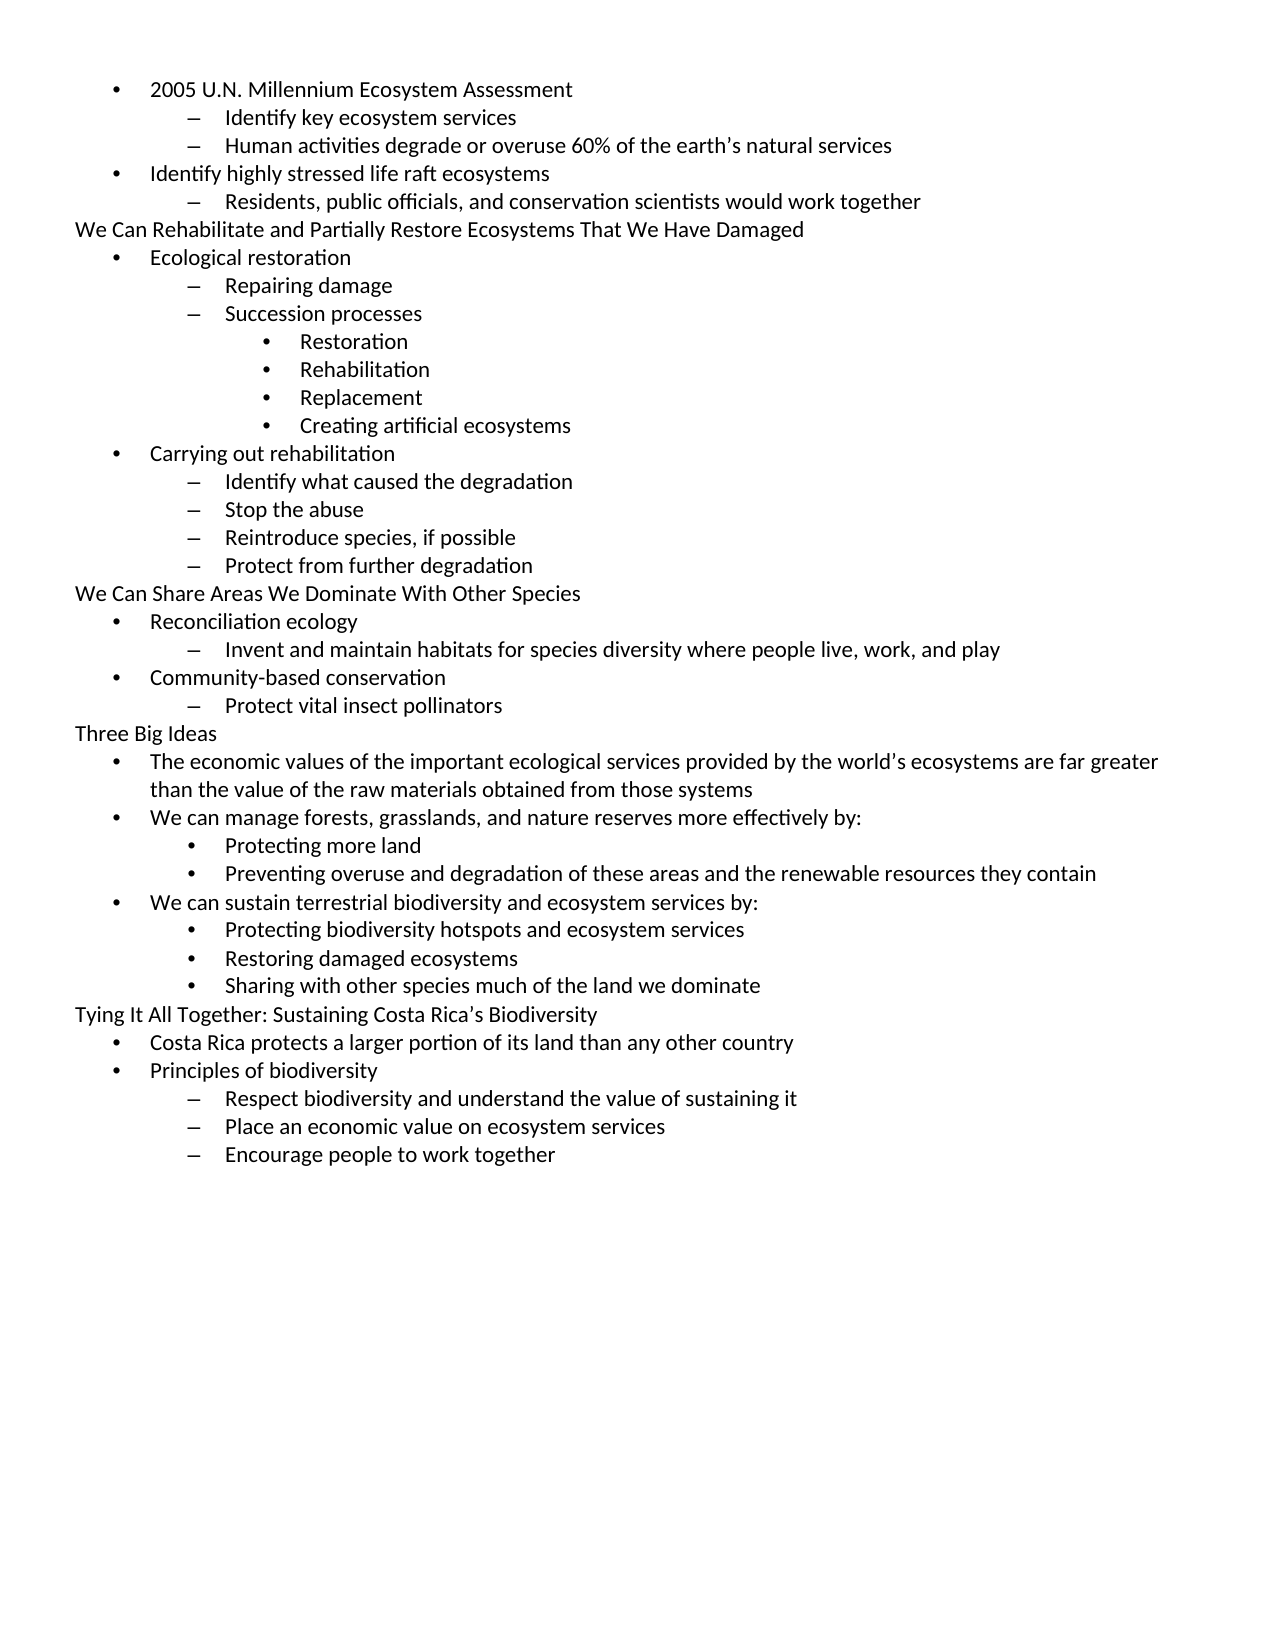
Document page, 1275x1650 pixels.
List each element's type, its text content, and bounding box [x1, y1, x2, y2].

text Tying It All Together: Sustaining Costa Rica’s Biodiversity [75, 1000, 1200, 1028]
list Identify key ecosystem services [187, 103, 1200, 131]
list Protecting biodiversity hotspots and ecosystem services [187, 916, 1200, 944]
list Respect biodiversity and understand the value of sustaining it [187, 1084, 1200, 1112]
list Protecting more land [187, 832, 1200, 859]
list Replacement [262, 383, 1200, 411]
list Creating artificial ecosystems [262, 411, 1200, 439]
list Residents, public officials, and conservation scientists would work together [187, 187, 1200, 215]
list Reintroduce species, if possible [187, 523, 1200, 551]
list Repairing damage [187, 271, 1200, 299]
list Succession processes [187, 299, 1200, 327]
list We can manage forests, grasslands, and nature reserves more effectively by: [112, 803, 1200, 832]
list Ecological restoration [112, 243, 1200, 271]
list Stop the abuse [187, 495, 1200, 523]
list Protect from further degradation [187, 551, 1200, 579]
text We Can Share Areas We Dominate With Other Species [75, 579, 1200, 607]
list Human activities degrade or overuse 60% of the earth’s natural services [187, 131, 1200, 159]
list Place an economic value on ecosystem services [187, 1112, 1200, 1140]
list Restoring damaged ecosystems [187, 944, 1200, 972]
list Invent and maintain habitats for species diversity where people live, work, and play [187, 635, 1200, 663]
list We can sustain terrestrial biodiversity and ecosystem services by: [112, 888, 1200, 916]
list Preventing overuse and degradation of these areas and the renewable resources they contain [187, 859, 1200, 888]
list Costa Rica protects a larger portion of its land than any other country [112, 1028, 1200, 1056]
text We Can Rehabilitate and Partially Restore Ecosystems That We Have Damaged [75, 215, 1200, 243]
list Community-based conservation [112, 663, 1200, 691]
list 2005 U.N. Millennium Ecosystem Assessment [112, 75, 1200, 103]
text Three Big Ideas [75, 719, 1200, 747]
list Principles of biodiversity [112, 1056, 1200, 1084]
list Rehabilitation [262, 355, 1200, 383]
list The economic values of the important ecological services provided by the world’s ecosystems are far greater than the value of the raw materials obtained from those systems [112, 747, 1200, 803]
list Encourage people to work together [187, 1140, 1200, 1168]
list Restoration [262, 327, 1200, 355]
list Carrying out rehabilitation [112, 439, 1200, 467]
list Protect vital insect pollinators [187, 691, 1200, 719]
list Reconciliation ecology [112, 607, 1200, 635]
list Sharing with other species much of the land we dominate [187, 972, 1200, 1000]
list Identify what caused the degradation [187, 467, 1200, 495]
list Identify highly stressed life raft ecosystems [112, 159, 1200, 187]
